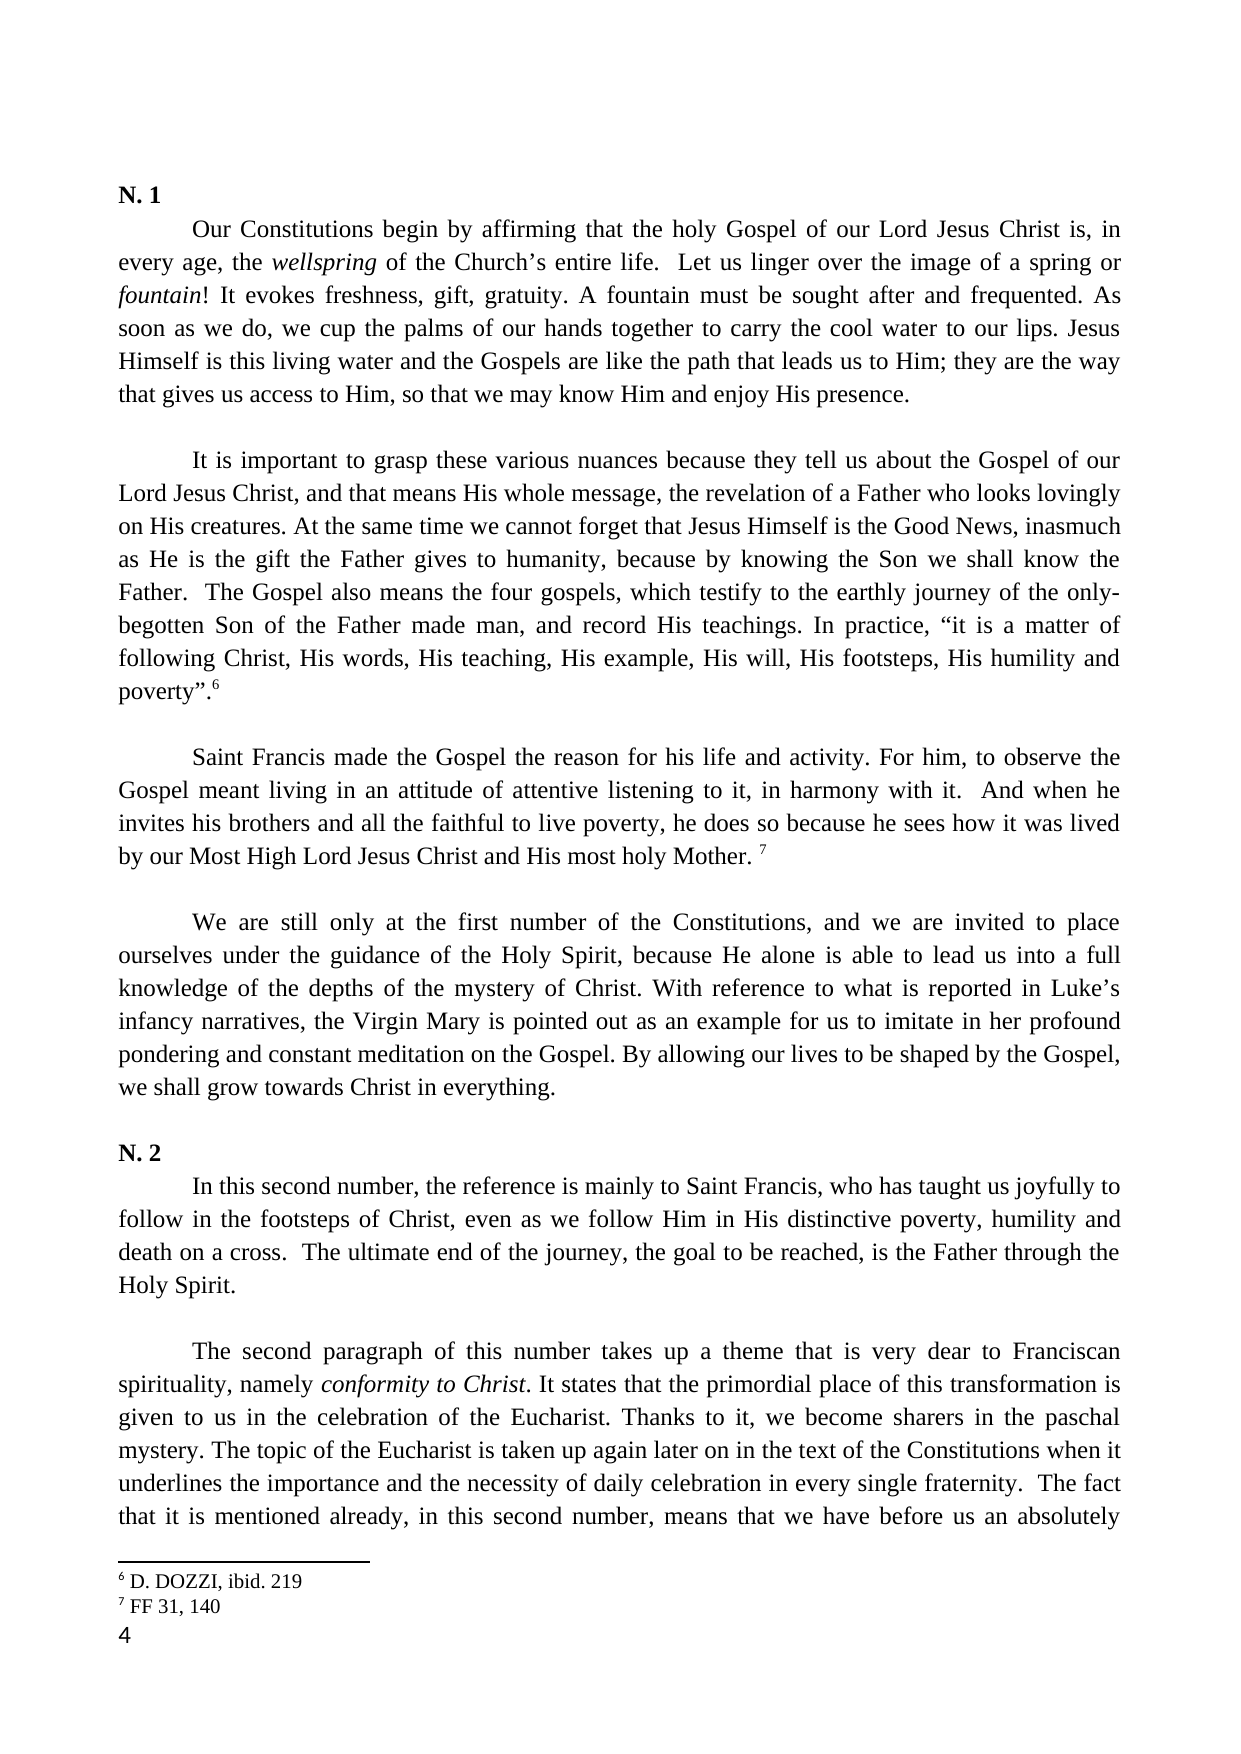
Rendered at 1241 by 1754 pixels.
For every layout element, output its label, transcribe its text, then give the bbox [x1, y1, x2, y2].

text In this second number, the reference is mainly to Saint Francis, who has taught us joyfully to follow in the footsteps of Christ, even as we follow Him in His distinctive poverty, humility and death on a cross. The ultimate end of the journey, the goal to be reached, is the Father through the Holy Spirit. [118, 1171, 1122, 1299]
text Saint Francis made the Gospel the reason for his life and activity. For him, to observe the Gospel meant living in an attitude of attentive listening to it, in harmony with it. And when he invites his brothers and all the faithful to live poverty, he does so because he sees how it was lived by our Most High Lord Jesus Christ and His most holy Mother. [118, 742, 1122, 870]
text We are still only at the first number of the Constitutions, and we are invited to place ourselves under the guidance of the Holy Spirit, because He alone is able to lead us into a full knowledge of the depths of the mystery of Christ. With reference to what is reported in Luke’s infancy narratives, the Virgin Mary is pointed out as an example for us to imitate in her profound pondering and constant meditation on the Gospel. By allowing our lives to be shaped by the Gospel, we shall grow towards Christ in everything. [118, 907, 1122, 1101]
text N. 2 [118, 1138, 1122, 1167]
text It is important to grasp these various nuances because they tell us about the Gospel of our Lord Jesus Christ, and that means His whole message, the revelation of a Father who looks lovingly on His creatures. At the same time we cannot forget that Jesus Himself is the Good News, inasmuch as He is the gift the Father gives to humanity, because by knowing the Son we shall know the Father. The Gospel also means the four gospels, which testify to the earthly journey of the only-begotten Son of the Father made man, and record His teachings. In practice, “it is a matter of following Christ, His words, His teaching, His example, His will, His footsteps, His humility and poverty”. [118, 445, 1122, 705]
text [118, 1336, 1122, 1530]
text N. 1 [118, 181, 1122, 209]
text Our Constitutions begin by affirming that the holy Gospel of our Lord Jesus Christ is, in every age, the wellspring of the Church’s entire life. Let us linger over the image of a spring or fountain! It evokes freshness, gift, gratuity. A fountain must be sought after and frequented. As soon as we do, we cup the palms of our hands together to carry the cool water to our lips. Jesus Himself is this living water and the Gospels are like the path that leads us to Him; they are the way that gives us access to Him, so that we may know Him and enjoy His presence. [118, 214, 1122, 407]
